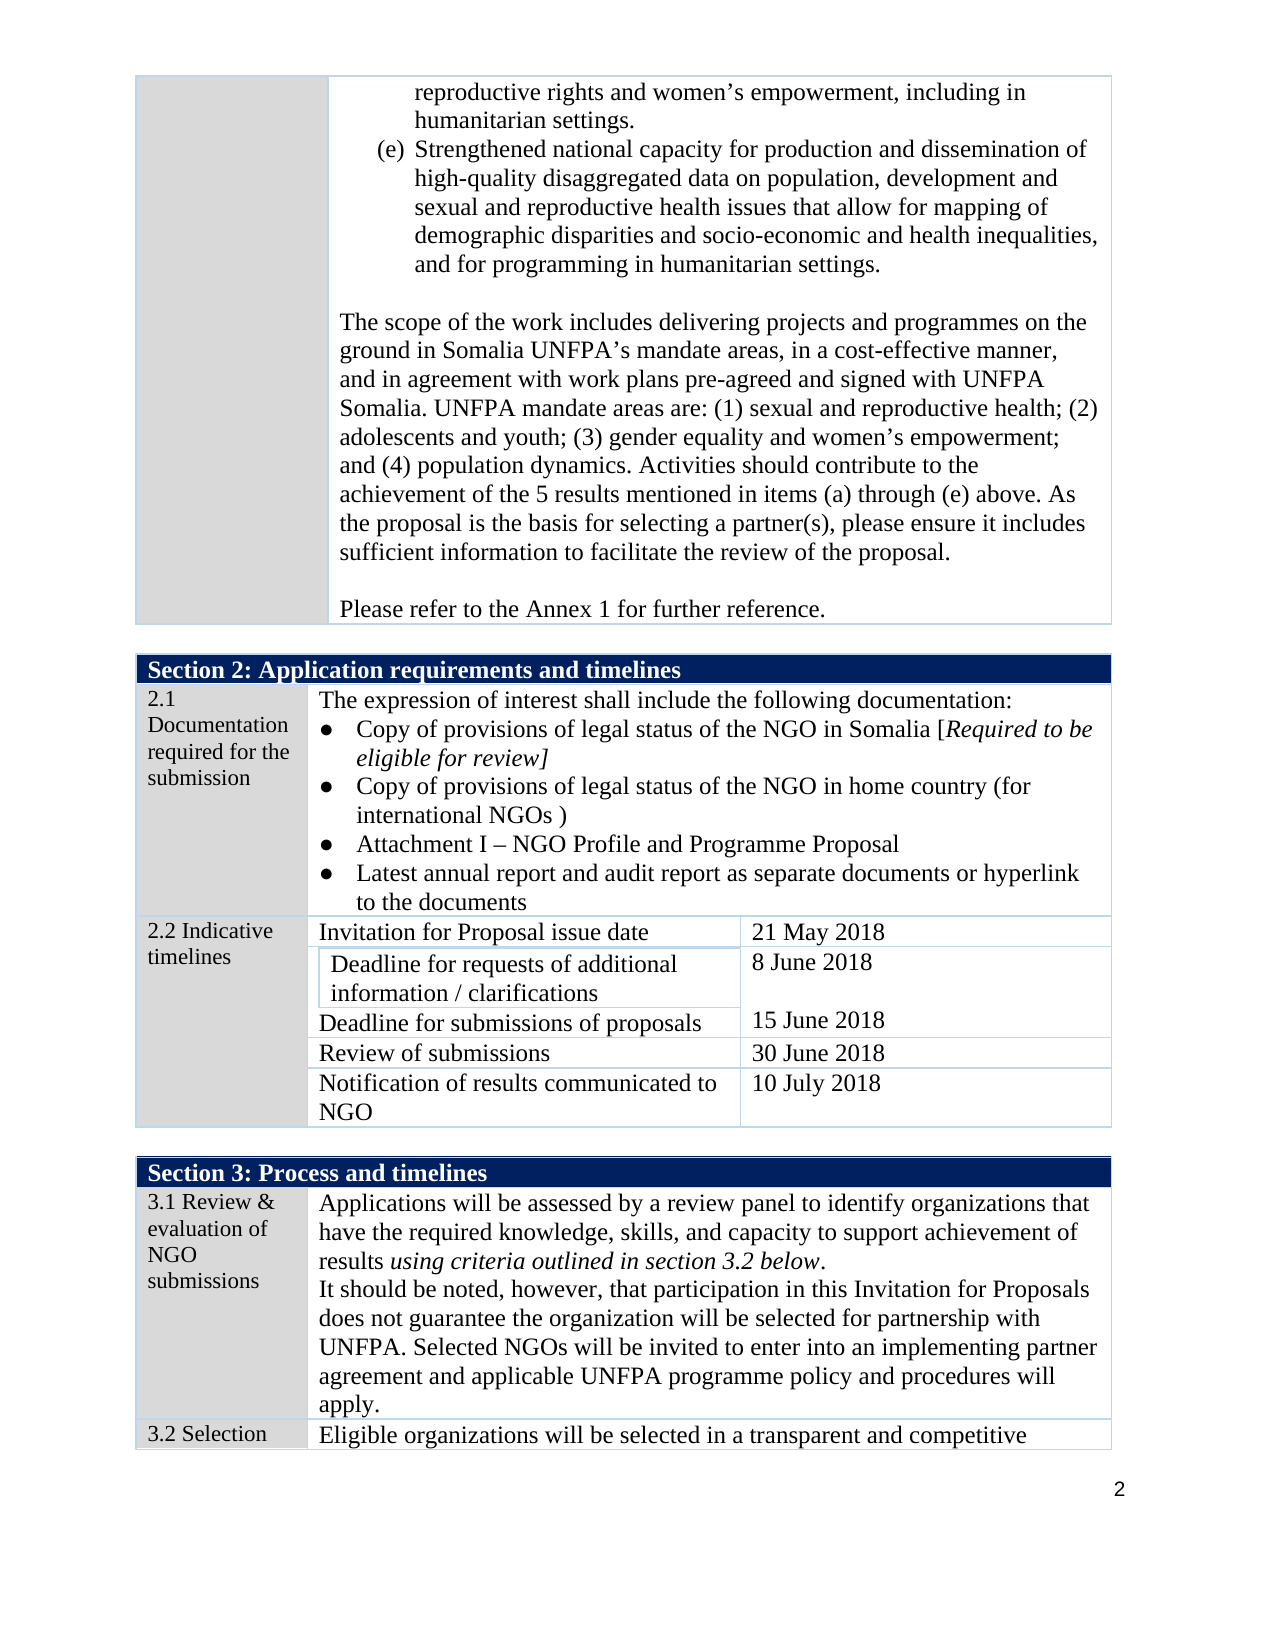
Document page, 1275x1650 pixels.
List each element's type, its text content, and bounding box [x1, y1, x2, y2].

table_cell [329, 77, 1111, 623]
table_cell 10 July 2018 [741, 1069, 1111, 1126]
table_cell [137, 1420, 307, 1448]
table_cell Notification of results communicated to NGO [308, 1069, 740, 1126]
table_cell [137, 77, 327, 623]
table_cell 30 June 2018 [741, 1038, 1111, 1067]
table_cell 8 June 2018 15 June 2018 [741, 947, 1111, 1037]
table_cell Review of submissions [308, 1038, 740, 1067]
table_cell 2.2 Indicative timelines [137, 917, 307, 1126]
table_cell Applications will be assessed by a review panel to identify organizations that have the required knowledge, skills, and capacity to support achievement of results using criteria outlined in section 3.2 below. It should be noted, however, that participation in this Invitation for Proposals does not guarantee the organization will be selected for partnership with UNFPA. Selected NGOs will be invited to enter into an implementing partner agreement and applicable UNFPA programme policy and procedures will apply. [308, 1188, 1111, 1418]
table_header Section 3: Process and timelines [137, 1158, 1111, 1187]
table_cell 21 May 2018 [741, 917, 1111, 946]
table_header Section 2: Application requirements and timelines [137, 655, 1111, 683]
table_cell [308, 1420, 1111, 1448]
table_cell The expression of interest shall include the following documentation: Copy of provisions of legal status of the NGO in Somalia [Required to be eligible for review] Copy of provisions of legal status of the NGO in home country (for international NGOs ) Attachment I – NGO Profile and Programme Proposal Latest annual report and audit report as separate documents or hyperlink to the documents [308, 685, 1111, 915]
table_cell Invitation for Proposal issue date [308, 917, 740, 946]
table_cell 3.1 Review & evaluation of NGO submissions [137, 1188, 307, 1418]
table_cell Deadline for submissions of proposals [308, 947, 740, 1037]
table_cell 2.1 Documentation required for the submission [137, 685, 307, 915]
